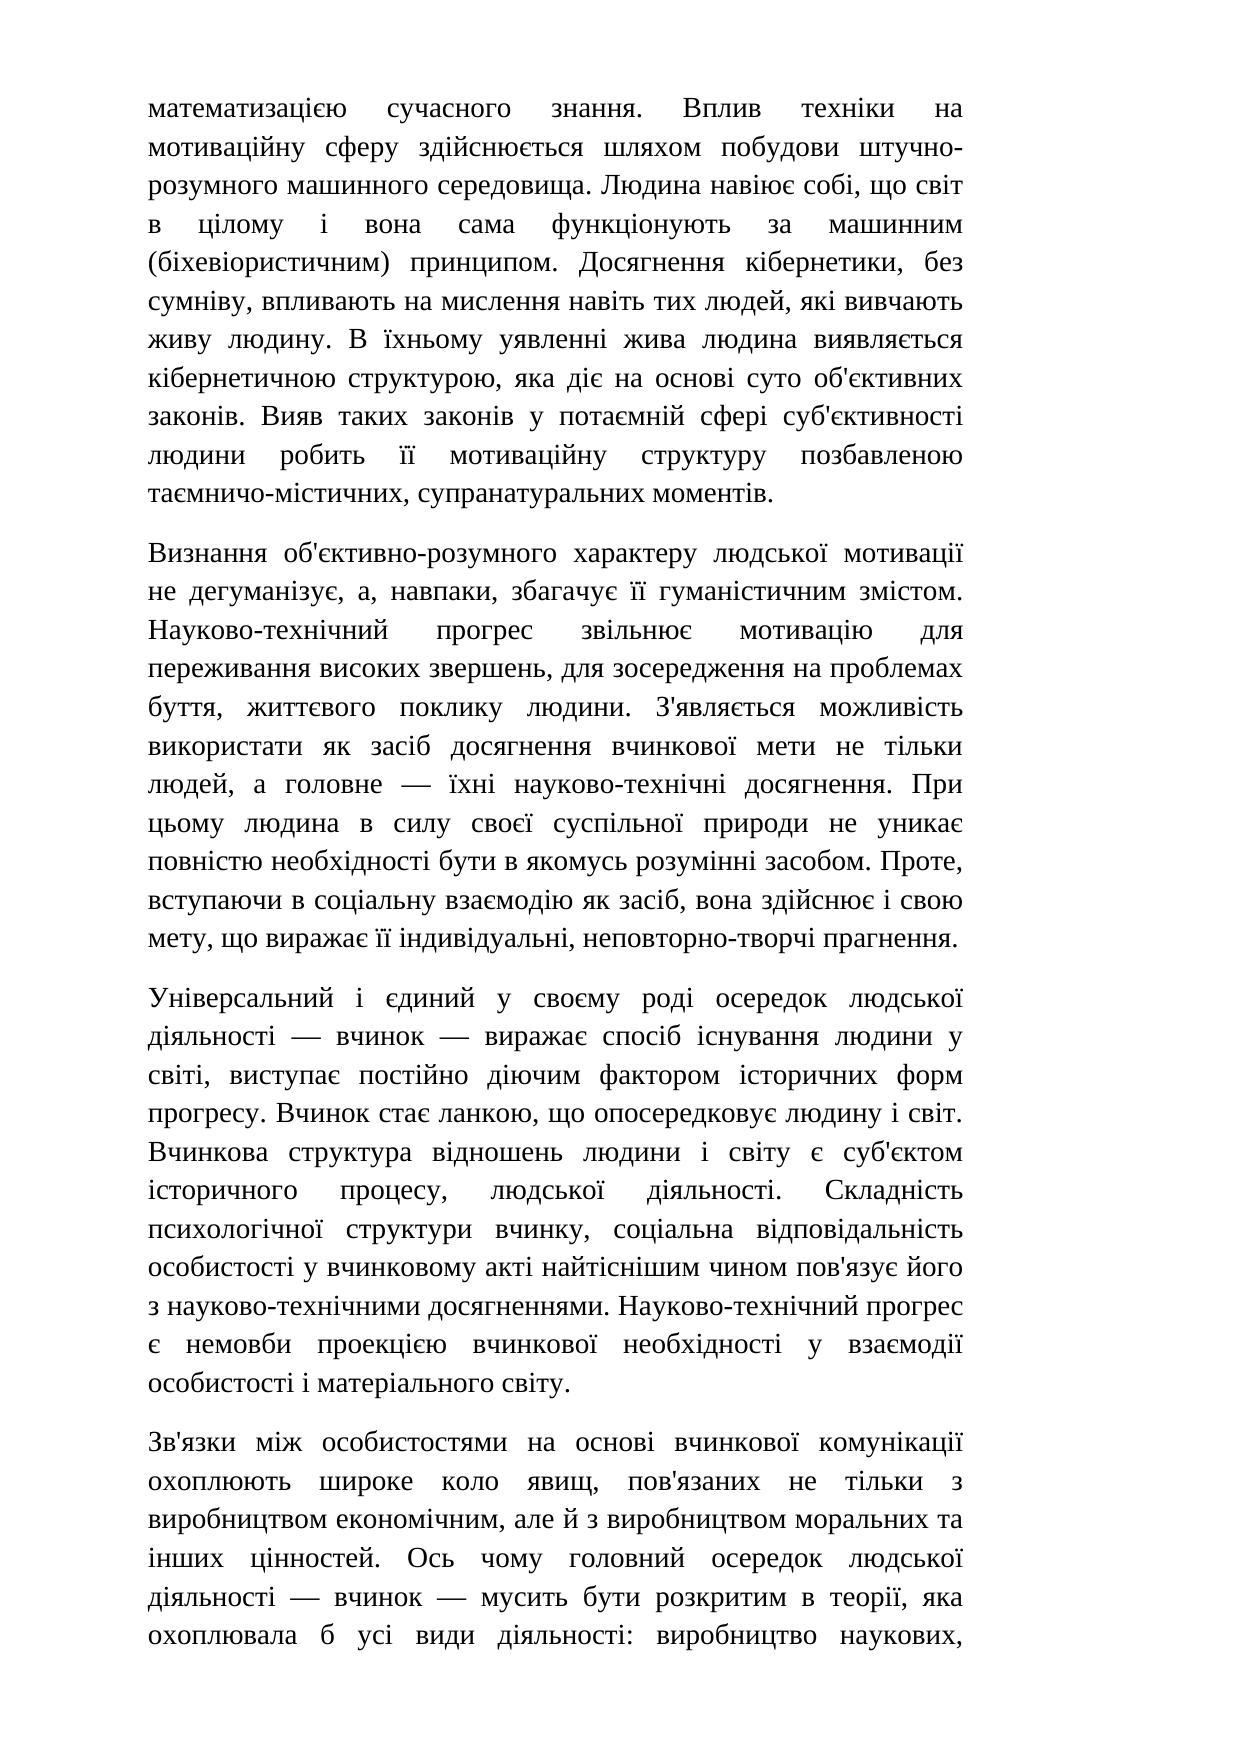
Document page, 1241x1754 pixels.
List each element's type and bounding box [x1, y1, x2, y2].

table_header [146, 89, 965, 1652]
